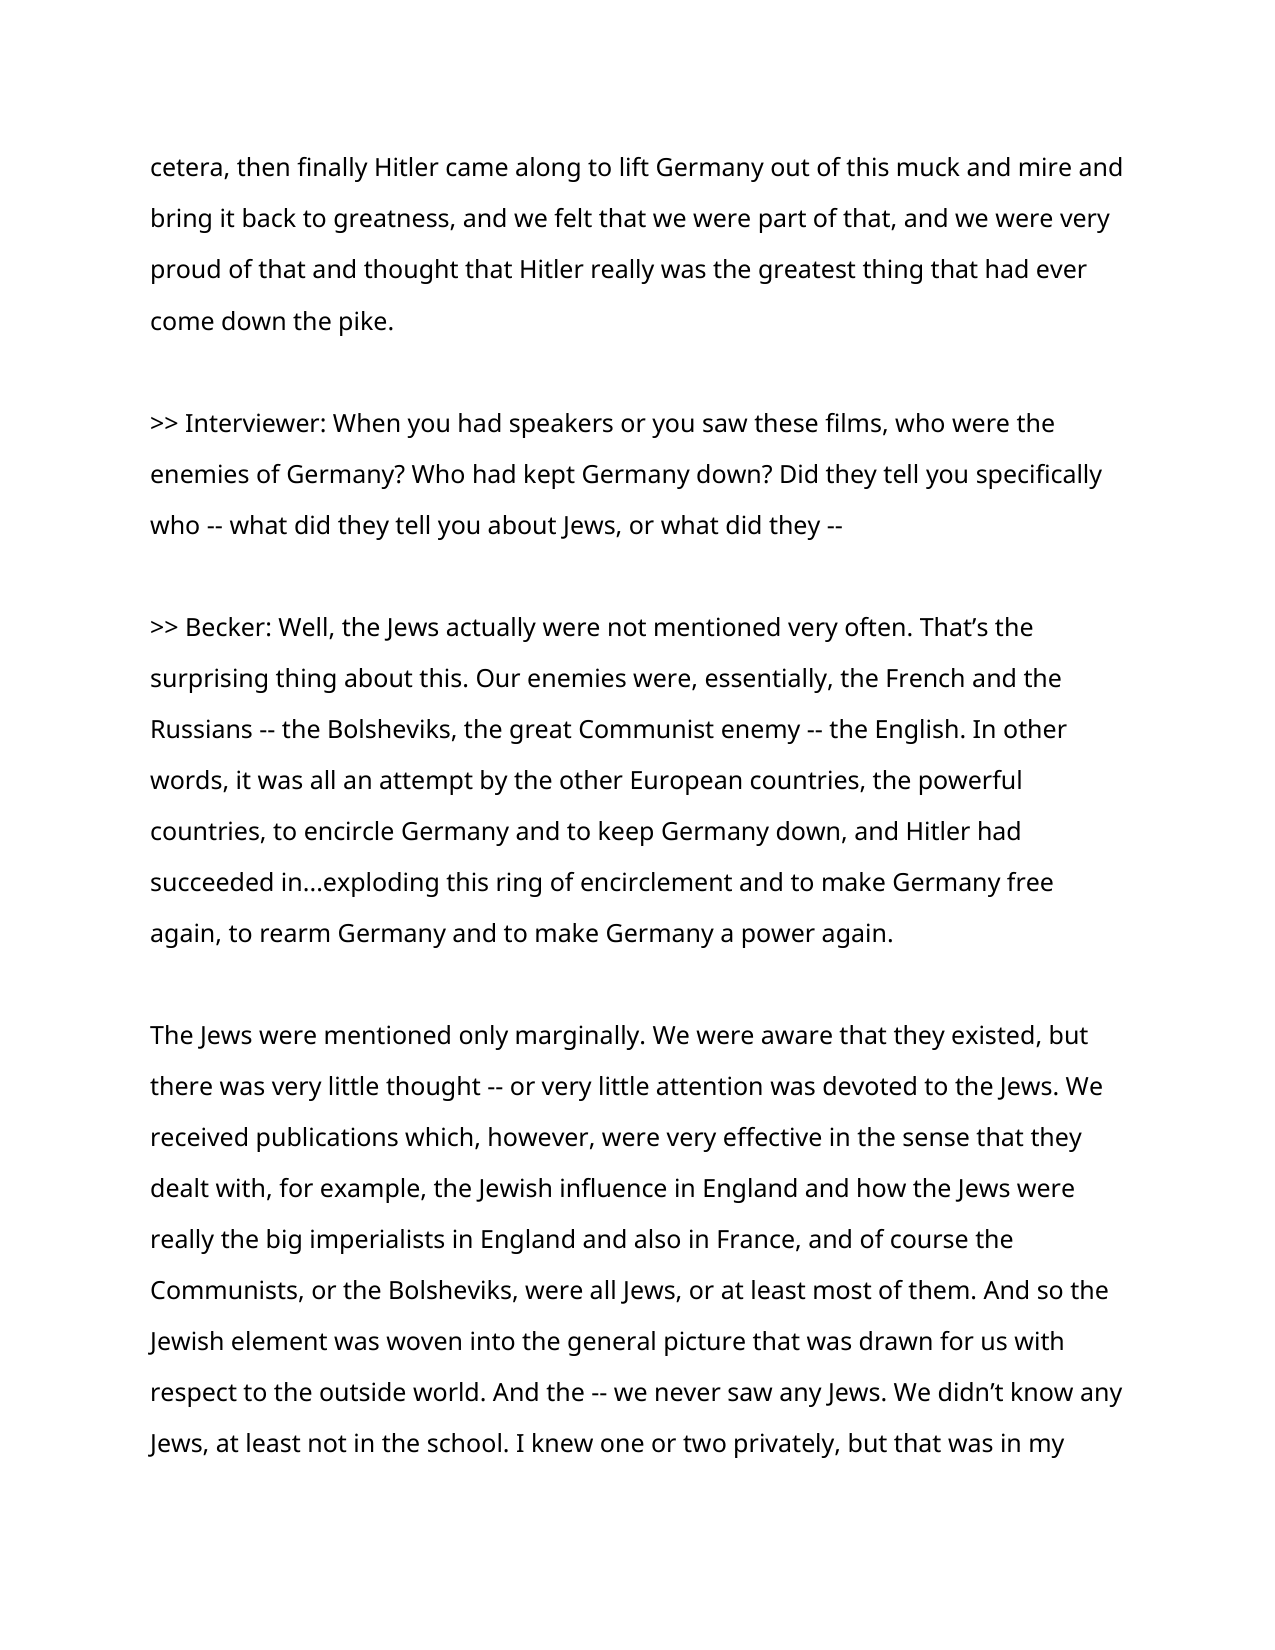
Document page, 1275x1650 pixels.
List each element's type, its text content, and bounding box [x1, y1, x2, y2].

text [150, 1018, 1125, 1460]
text >> Interviewer: When you had speakers or you saw these films, who were the enemies of Germany? Who had kept Germany down? Did they tell you specifically who -- what did they tell you about Jews, or what did they -- [150, 405, 1125, 541]
text >> Becker: Well, the Jews actually were not mentioned very often. That’s the surprising thing about this. Our enemies were, essentially, the French and the Russians -- the Bolsheviks, the great Communist enemy -- the English. In other words, it was all an attempt by the other European countries, the powerful countries, to encircle Germany and to keep Germany down, and Hitler had succeeded in...exploding this ring of encirclement and to make Germany free again, to rearm Germany and to make Germany a power again. [150, 609, 1125, 950]
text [150, 150, 1125, 337]
